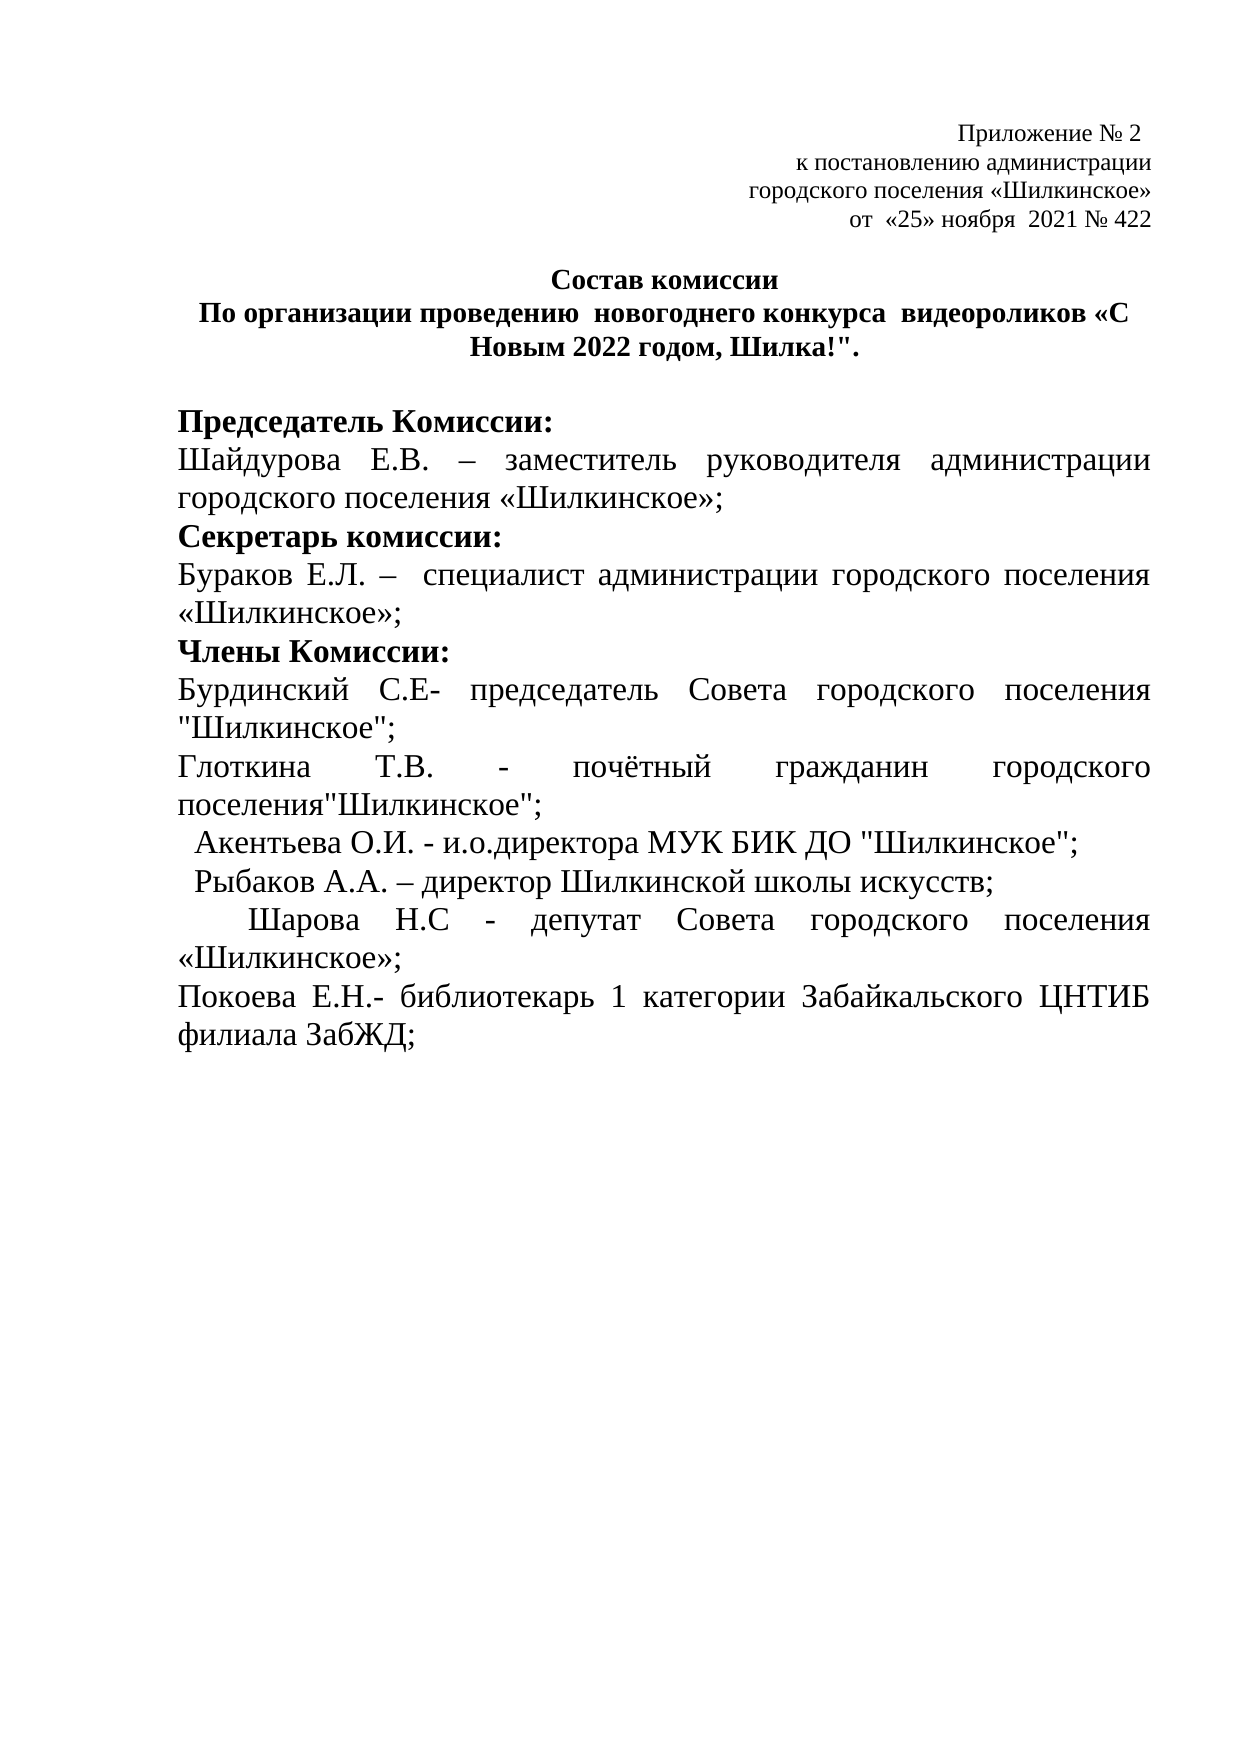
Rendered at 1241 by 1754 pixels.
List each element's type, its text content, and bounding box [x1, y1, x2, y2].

text к постановлению администрации [177, 147, 1152, 176]
text Покоева Е.Н.- библиотекарь 1 категории Забайкальского ЦНТИБ филиала ЗабЖД; [177, 976, 1152, 1052]
text Члены Комиссии: [177, 631, 1152, 669]
text Бурдинский С.Е- председатель Совета городского поселения "Шилкинское"; [177, 669, 1152, 746]
text Приложение № 2 [177, 118, 1152, 147]
text Секретарь комиссии: [177, 516, 1152, 554]
text По организации проведению новогоднего конкурса видеороликов «С Новым 2022 годом, Шилка!". [177, 295, 1152, 362]
text Глоткина Т.В. - почётный гражданин городского поселения"Шилкинское"; [177, 746, 1152, 822]
text Председатель Комиссии: [177, 401, 1152, 439]
text от «25» ноября 2021 № 422 [177, 204, 1152, 233]
text Рыбаков А.А. – директор Шилкинской школы искусств; [177, 861, 1152, 899]
text Состав комиссии [177, 262, 1152, 295]
text Бураков Е.Л. – специалист администрации городского поселения «Шилкинское»; [177, 554, 1152, 631]
text городского поселения «Шилкинское» [177, 176, 1152, 204]
text Шарова Н.С - депутат Совета городского поселения «Шилкинское»; [177, 899, 1152, 976]
text Акентьева О.И. - и.о.директора МУК БИК ДО "Шилкинское"; [177, 822, 1152, 861]
text Шайдурова Е.В. – заместитель руководителя администрации городского поселения «Шилкинское»; [177, 439, 1152, 516]
